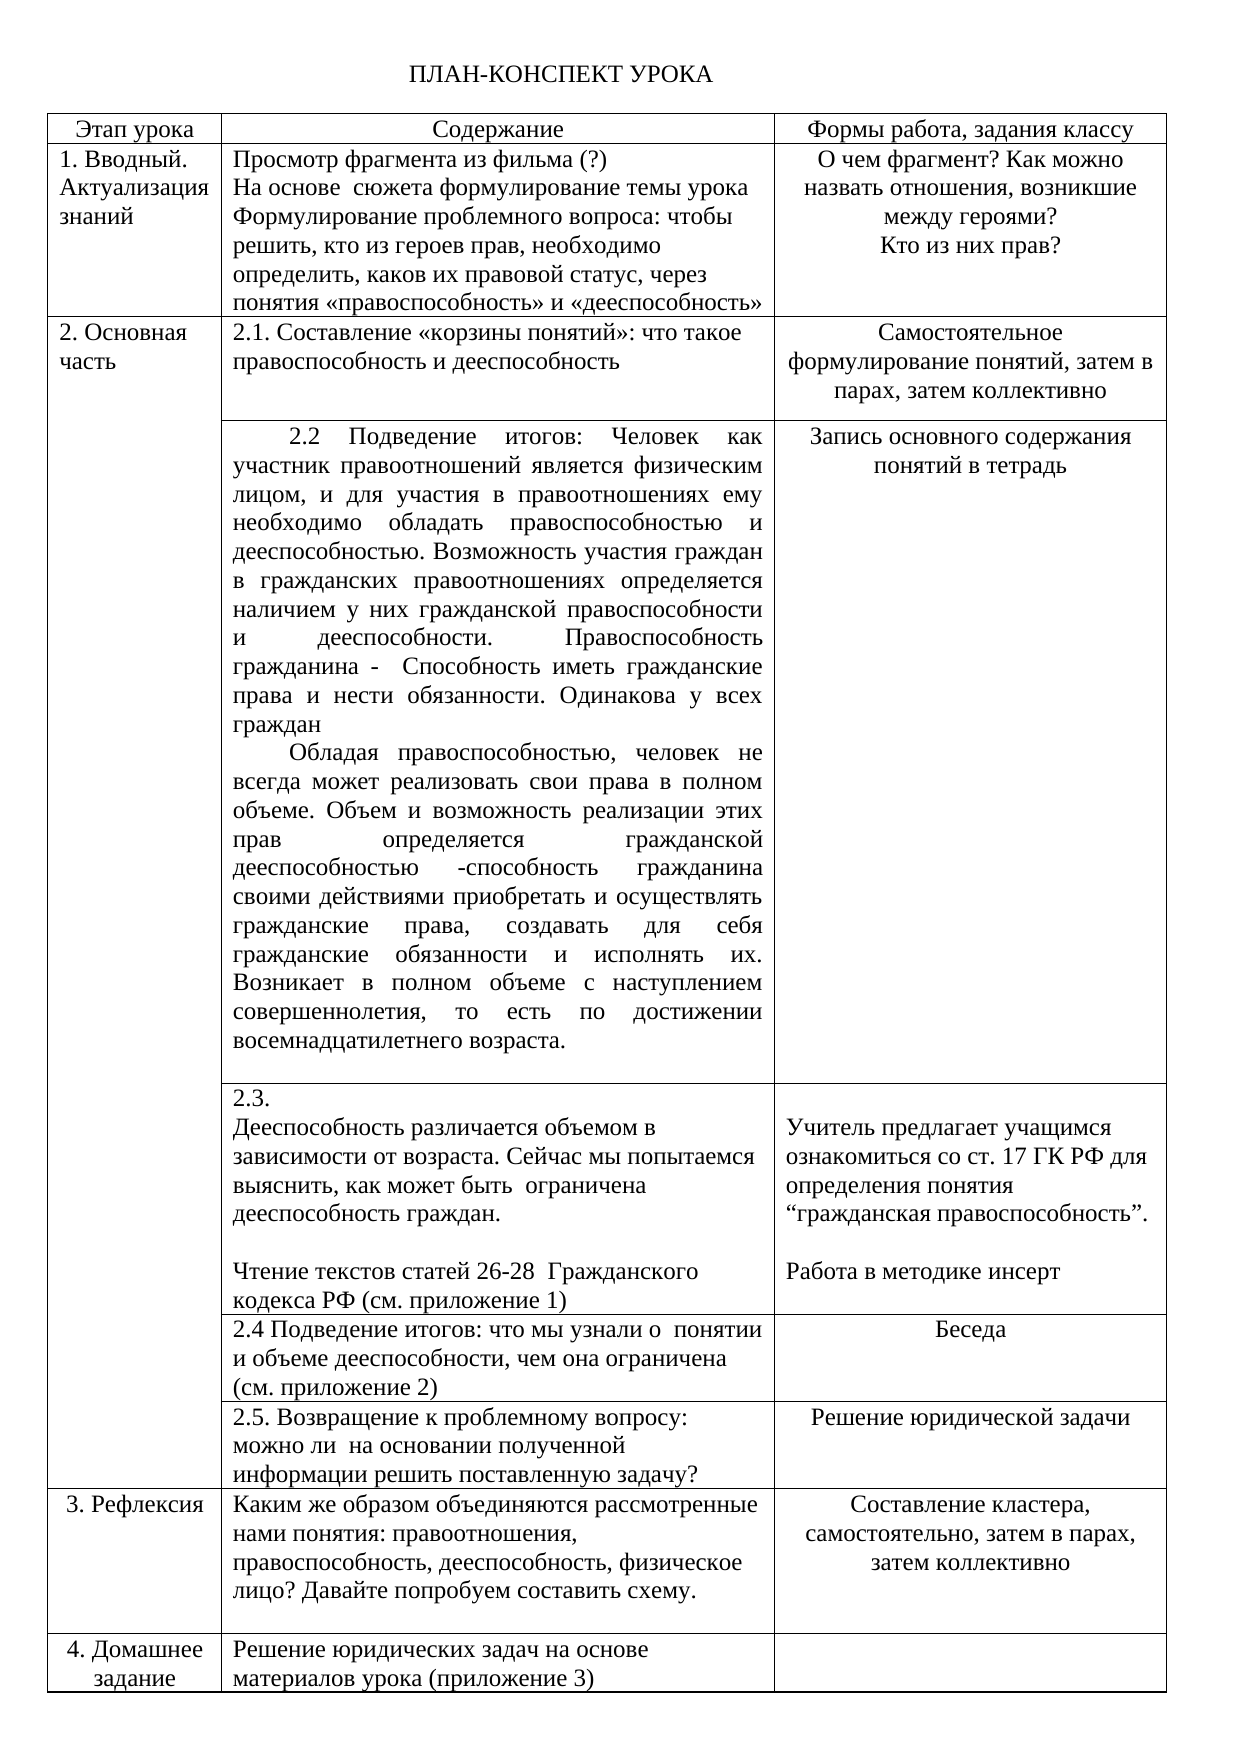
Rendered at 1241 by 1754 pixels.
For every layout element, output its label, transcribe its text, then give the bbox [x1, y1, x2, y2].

table_cell 2.3. Дееспособность различается объемом в зависимости от возраста. Сейчас мы попытаемся выяснить, как может быть ограничена дееспособность граждан. Чтение текстов статей 26-28 Гражданского кодекса РФ (см. приложение 1) [222, 1084, 774, 1313]
table_cell Решение юридической задачи [775, 1402, 1166, 1488]
table_cell Каким же образом объединяются рассмотренные нами понятия: правоотношения, правоспособность, дееспособность, физическое лицо? Давайте попробуем составить схему. [222, 1489, 774, 1633]
text ПЛАН-КОНСПЕКТ УРОКА [59, 59, 1063, 88]
table_cell Решение юридических задач на основе материалов урока (приложение 3) [222, 1634, 774, 1691]
table_cell [775, 1634, 1166, 1691]
table_cell Запись основного содержания понятий в тетрадь [775, 421, 1166, 1082]
table_cell 2.1. Составление «корзины понятий»: что такое правоспособность и дееспособность [222, 317, 774, 420]
table_cell 2. Основная часть [48, 317, 221, 1488]
table_header Этап урока [48, 114, 221, 143]
table_cell 2.5. Возвращение к проблемному вопросу: можно ли на основании полученной информации решить поставленную задачу? [222, 1402, 774, 1488]
table_cell 2.4 Подведение итогов: что мы узнали о понятии и объеме дееспособности, чем она ограничена (см. приложение 2) [222, 1315, 774, 1401]
table_header Формы работа, задания классу [775, 114, 1166, 143]
table_cell Просмотр фрагмента из фильма (?) На основе сюжета формулирование темы урока Формулирование проблемного вопроса: чтобы решить, кто из героев прав, необходимо определить, каков их правовой статус, через понятия «правоспособность» и «дееспособность» [222, 144, 774, 316]
table_header Содержание [222, 114, 774, 143]
table_cell Учитель предлагает учащимся ознакомиться со ст. 17 ГК РФ для определения понятия “гражданская правоспособность”. Работа в методике инсерт [775, 1084, 1166, 1313]
table_cell 4. Домашнее задание [48, 1634, 221, 1691]
table_cell 1. Вводный. Актуализация знаний [48, 144, 221, 316]
table_cell О чем фрагмент? Как можно назвать отношения, возникшие между героями? Кто из них прав? [775, 144, 1166, 316]
table_cell Беседа [775, 1315, 1166, 1401]
table_cell 3. Рефлексия [48, 1489, 221, 1633]
table_cell Составление кластера, самостоятельно, затем в парах, затем коллективно [775, 1489, 1166, 1633]
table_cell 2.2 Подведение итогов: Человек как участник правоотношений является физическим лицом, и для участия в правоотношениях ему необходимо обладать правоспособностью и дееспособностью. Возможность участия граждан в гражданских правоотношениях определяется наличием у них гражданской правоспособности и дееспособности. Правоспособность гражданина - Способность иметь гражданские права и нести обязанности. Одинакова у всех граждан Обладая правоспособностью, человек не всегда может реализовать свои права в полном объеме. Объем и возможность реализации этих прав определяется гражданской дееспособностью -способность гражданина своими действиями приобретать и осуществлять гражданские права, создавать для себя гражданские обязанности и исполнять их. Возникает в полном объеме с наступлением совершеннолетия, то есть по достижении восемнадцатилетнего возраста. [222, 421, 774, 1082]
table_cell Самостоятельное формулирование понятий, затем в парах, затем коллективно [775, 317, 1166, 420]
